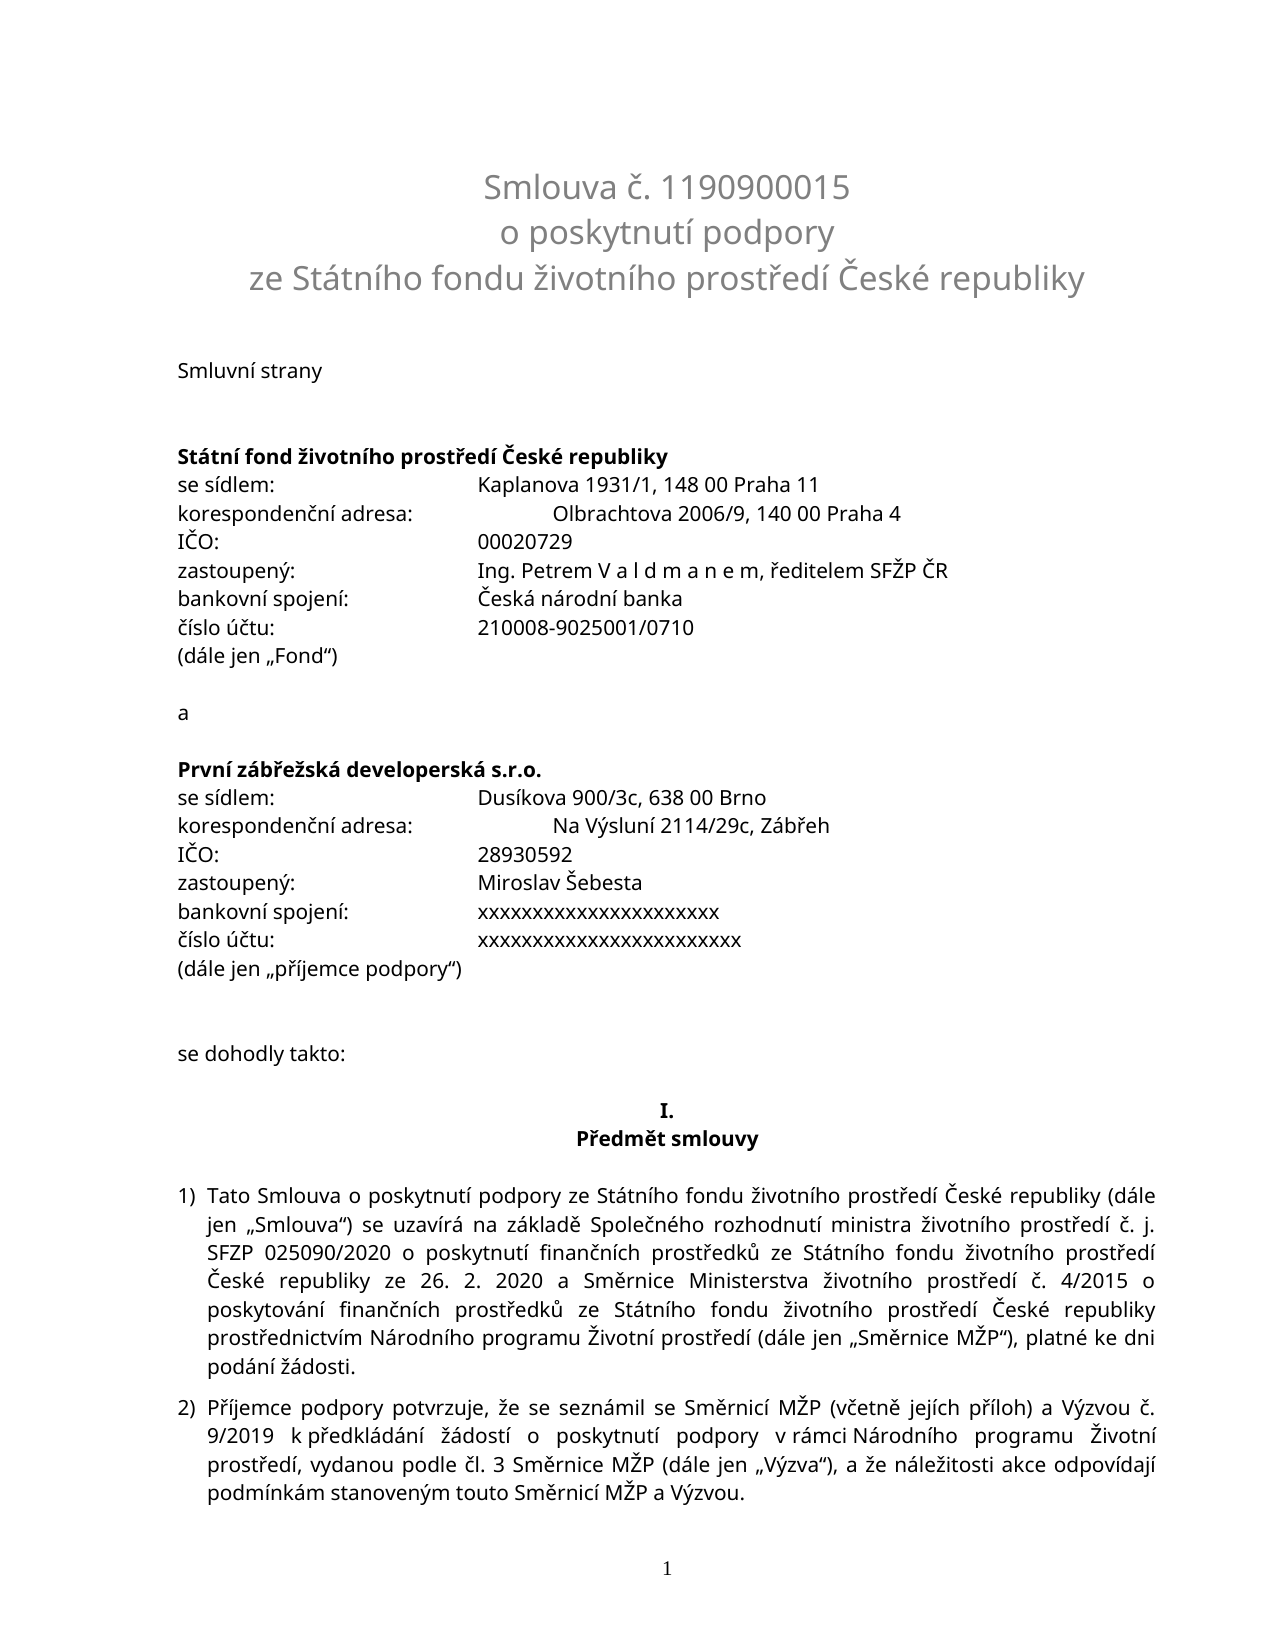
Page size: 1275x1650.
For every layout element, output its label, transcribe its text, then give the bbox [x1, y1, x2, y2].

text IČO: 00020729 [177, 527, 1157, 556]
text a [177, 698, 1157, 726]
text se dohodly takto: [177, 1039, 1157, 1068]
list Příjemce podpory potvrzuje, že se seznámil se Směrnicí MŽP (včetně jejích příloh) a Výzvou č. 9/2019 k předkládání žádostí o poskytnutí podpory v rámci Národního programu Životní prostředí, vydanou podle čl. 3 Směrnice MŽP (dále jen „Výzva“), a že náležitosti akce odpovídají podmínkám stanoveným touto Směrnicí MŽP a Výzvou. [177, 1393, 1157, 1507]
text bankovní spojení: xxxxxxxxxxxxxxxxxxxxxx [177, 897, 1157, 925]
text korespondenční adresa: Na Výsluní 2114/29c, Zábřeh [177, 812, 1157, 840]
text se sídlem: Dusíkova 900/3c, 638 00 Brno [177, 783, 1157, 812]
text číslo účtu: xxxxxxxxxxxxxxxxxxxxxxxx [177, 925, 1157, 954]
text I. [177, 1096, 1157, 1124]
text zastoupený: Miroslav Šebesta [177, 868, 1157, 897]
text číslo účtu: 210008-9025001/0710 [177, 613, 1157, 641]
text bankovní spojení: Česká národní banka [177, 584, 1157, 613]
text IČO: 28930592 [177, 840, 1157, 868]
list Tato Smlouva o poskytnutí podpory ze Státního fondu životního prostředí České republiky (dále jen „Smlouva“) se uzavírá na základě Společného rozhodnutí ministra životního prostředí č. j. SFZP 025090/2020 o poskytnutí finančních prostředků ze Státního fondu životního prostředí České republiky ze 26. 2. 2020 a Směrnice Ministerstva životního prostředí č. 4/2015 o poskytování finančních prostředků ze Státního fondu životního prostředí České republiky prostřednictvím Národního programu Životní prostředí (dále jen „Směrnice MŽP“), platné ke dni podání žádosti. [177, 1181, 1157, 1380]
text Předmět smlouvy [177, 1124, 1157, 1153]
text Smluvní strany [177, 357, 1157, 385]
text se sídlem: Kaplanova 1931/1, 148 00 Praha 11 [177, 470, 1157, 499]
text První zábřežská developerská s.r.o. [177, 755, 1157, 783]
text ze Státního fondu životního prostředí České republiky [177, 254, 1157, 300]
text o poskytnutí podpory [177, 209, 1157, 254]
text korespondenční adresa: Olbrachtova 2006/9, 140 00 Praha 4 [177, 499, 1157, 527]
text zastoupený: Ing. Petrem V a l d m a n e m, ředitelem SFŽP ČR [177, 556, 1157, 584]
text Smlouva č. 1190900015 [177, 163, 1157, 209]
text (dále jen „Fond“) [177, 641, 1157, 669]
text (dále jen „příjemce podpory“) [177, 954, 1157, 982]
text Státní fond životního prostředí České republiky [177, 442, 1157, 470]
